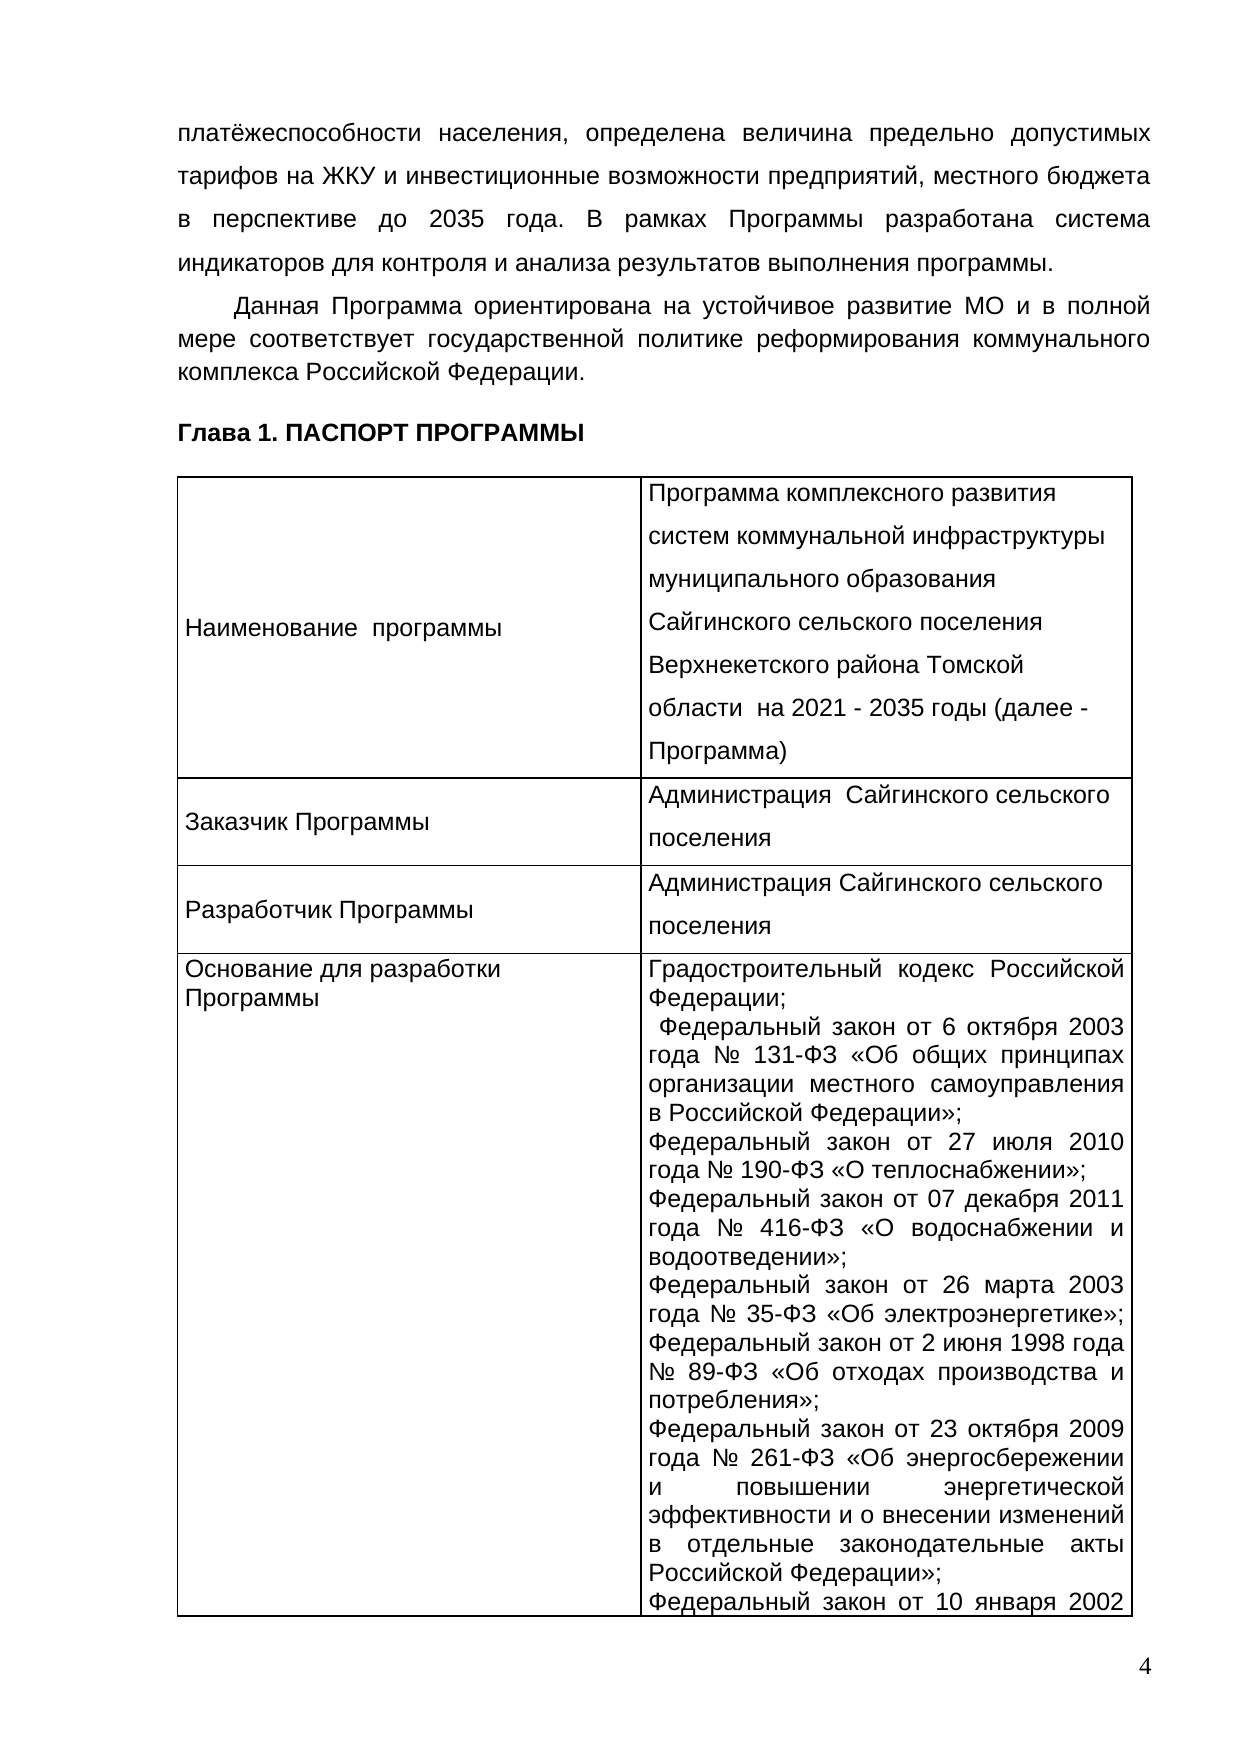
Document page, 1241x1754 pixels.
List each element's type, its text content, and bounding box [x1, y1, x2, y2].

table_header Наименование программы [178, 478, 640, 777]
table_cell Заказчик Программы [178, 779, 640, 865]
table_cell Администрация Сайгинского сельского поселения [642, 866, 1131, 953]
table_cell Разработчик Программы [178, 866, 640, 953]
table_header Программа комплексного развития систем коммунальной инфраструктуры муниципального образования Сайгинского сельского поселения Верхнекетского района Томской области на 2021 - 2035 годы (далее - Программа) [642, 478, 1131, 777]
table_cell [178, 954, 640, 1615]
text Глава 1. ПАСПОРТ ПРОГРАММЫ [177, 418, 1152, 447]
table_cell Администрация Сайгинского сельского поселения [642, 779, 1131, 865]
text Данная Программа ориентирована на устойчивое развитие МО и в полной мере соответствует государственной политике реформирования коммунального комплекса Российской Федерации. [177, 291, 1152, 385]
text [177, 118, 1152, 276]
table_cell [642, 954, 1131, 1615]
